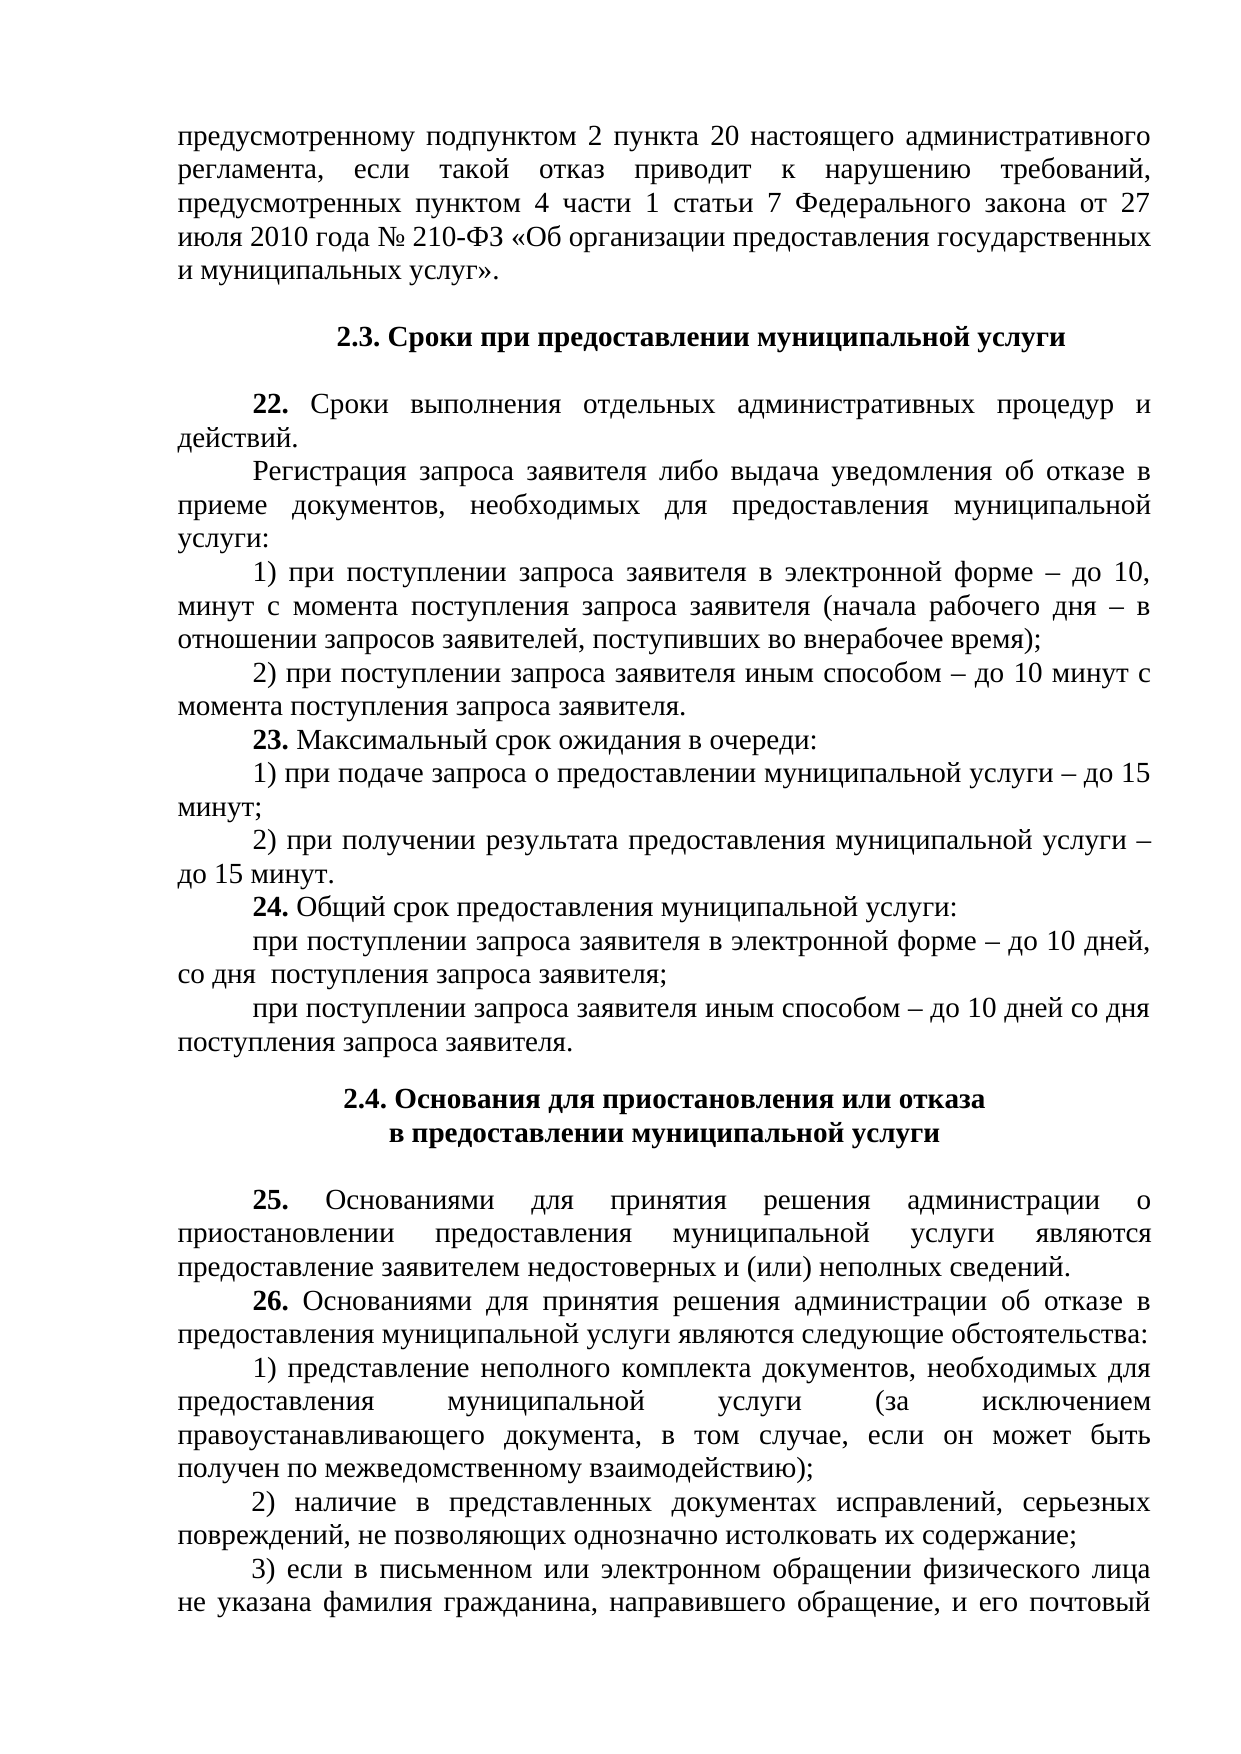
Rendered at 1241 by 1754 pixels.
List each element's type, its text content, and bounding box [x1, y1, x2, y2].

text 1) при подаче запроса о предоставлении муниципальной услуги – до 15 минут; [177, 755, 1152, 822]
text 25. Основаниями для принятия решения администрации о приостановлении предоставления муниципальной услуги являются предоставление заявителем недостоверных и (или) неполных сведений. [177, 1182, 1152, 1283]
text при поступлении запроса заявителя в электронной форме – до 10 дней, со дня поступления запроса заявителя; [177, 923, 1152, 990]
text 2) наличие в представленных документах исправлений, серьезных повреждений, не позволяющих однозначно истолковать их содержание; [177, 1484, 1152, 1551]
text Регистрация запроса заявителя либо выдача уведомления об отказе в приеме документов, необходимых для предоставления муниципальной услуги: [177, 453, 1152, 554]
text 1) представление неполного комплекта документов, необходимых для предоставления муниципальной услуги (за исключением правоустанавливающего документа, в том случае, если он может быть получен по межведомственному взаимодействию); [177, 1350, 1152, 1484]
text 2) при поступлении запроса заявителя иным способом – до 10 минут с момента поступления запроса заявителя. [177, 655, 1152, 722]
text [177, 118, 1152, 286]
text 2.3. Сроки при предоставлении муниципальной услуги [177, 319, 1152, 353]
text 2.4. Основания для приостановления или отказа [177, 1081, 1152, 1115]
text 1) при поступлении запроса заявителя в электронной форме – до 10, минут с момента поступления запроса заявителя (начала рабочего дня – в отношении запросов заявителей, поступивших во внерабочее время); [177, 554, 1152, 655]
text при поступлении запроса заявителя иным способом – до 10 дней со дня поступления запроса заявителя. [177, 990, 1152, 1057]
text 23. Максимальный срок ожидания в очереди: [177, 722, 1152, 755]
text 2) при получении результата предоставления муниципальной услуги – до 15 минут. [177, 822, 1152, 889]
text 24. Общий срок предоставления муниципальной услуги: [177, 889, 1152, 923]
text 26. Основаниями для принятия решения администрации об отказе в предоставления муниципальной услуги являются следующие обстоятельства: [177, 1283, 1152, 1350]
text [177, 1551, 1152, 1618]
text 22. Сроки выполнения отдельных административных процедур и действий. [177, 386, 1152, 453]
text в предоставлении муниципальной услуги [177, 1115, 1152, 1148]
